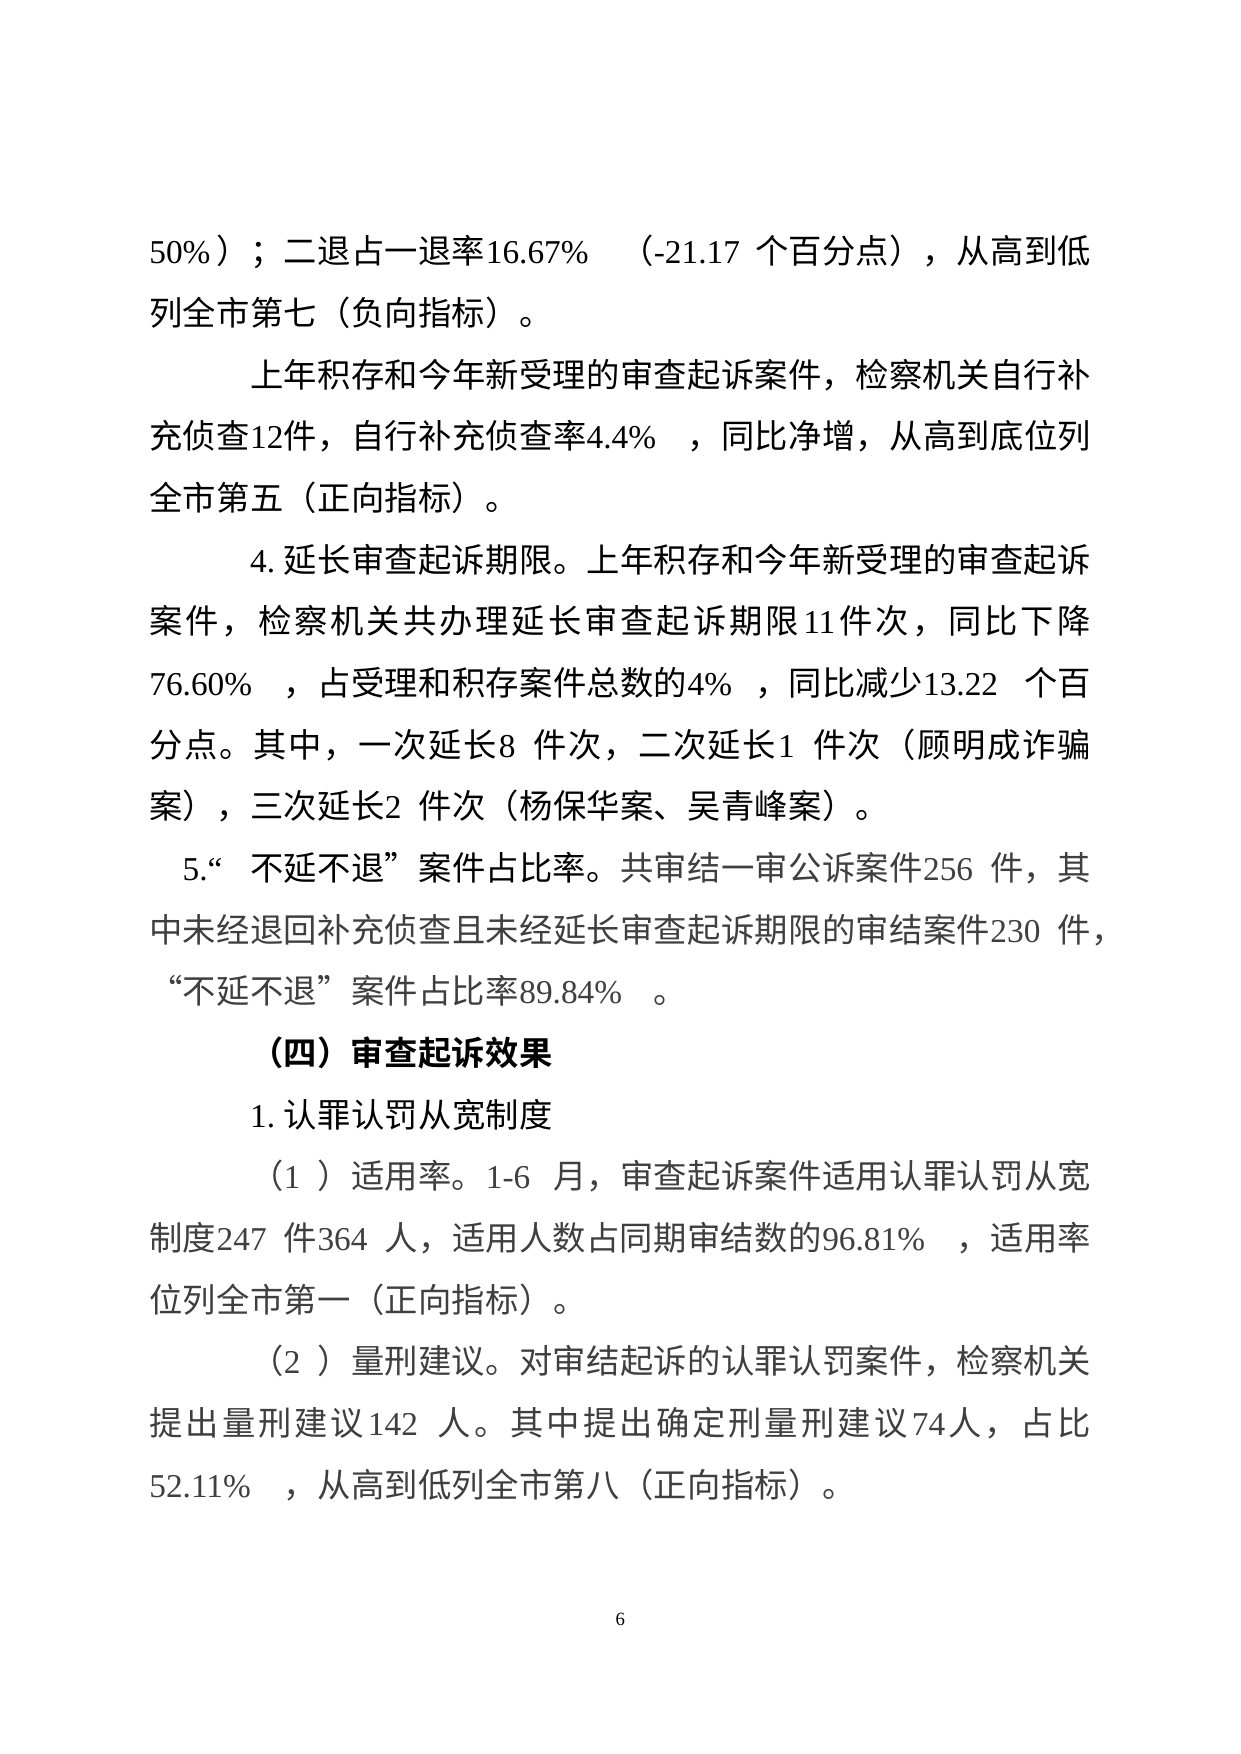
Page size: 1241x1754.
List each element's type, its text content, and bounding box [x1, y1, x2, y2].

text 5.“不延不退”案件占比率。共审结一审公诉案件256件，其中未经退回补充侦查且未经延长审查起诉期限的审结案件230件，“不延不退”案件占比率89.84%。 [149, 835, 1091, 1020]
text （四）审查起诉效果 [149, 1020, 1032, 1082]
text （1）适用率。1-6月，审查起诉案件适用认罪认罚从宽制度247件364人，适用人数占同期审结数的96.81%，适用率位列全市第一（正向指标）。 [149, 1143, 1091, 1328]
text 上年积存和今年新受理的审查起诉案件，检察机关自行补充侦查12件，自行补充侦查率4.4%，同比净增，从高到底位列全市第五（正向指标）。 [149, 342, 1091, 527]
text 1.认罪认罚从宽制度 [149, 1082, 1032, 1143]
text 4.延长审查起诉期限。上年积存和今年新受理的审查起诉案件，检察机关共办理延长审查起诉期限11件次，同比下降76.60%，占受理和积存案件总数的4%，同比减少13.22个百分点。其中，一次延长8件次，二次延长1件次（顾明成诈骗案），三次延长2件次（杨保华案、吴青峰案）。 [149, 527, 1091, 835]
text （2）量刑建议。对审结起诉的认罪认罚案件，检察机关提出量刑建议142人。其中提出确定刑量刑建议74人，占比52.11%，从高到低列全市第八（正向指标）。 [149, 1328, 1091, 1513]
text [149, 218, 1091, 342]
